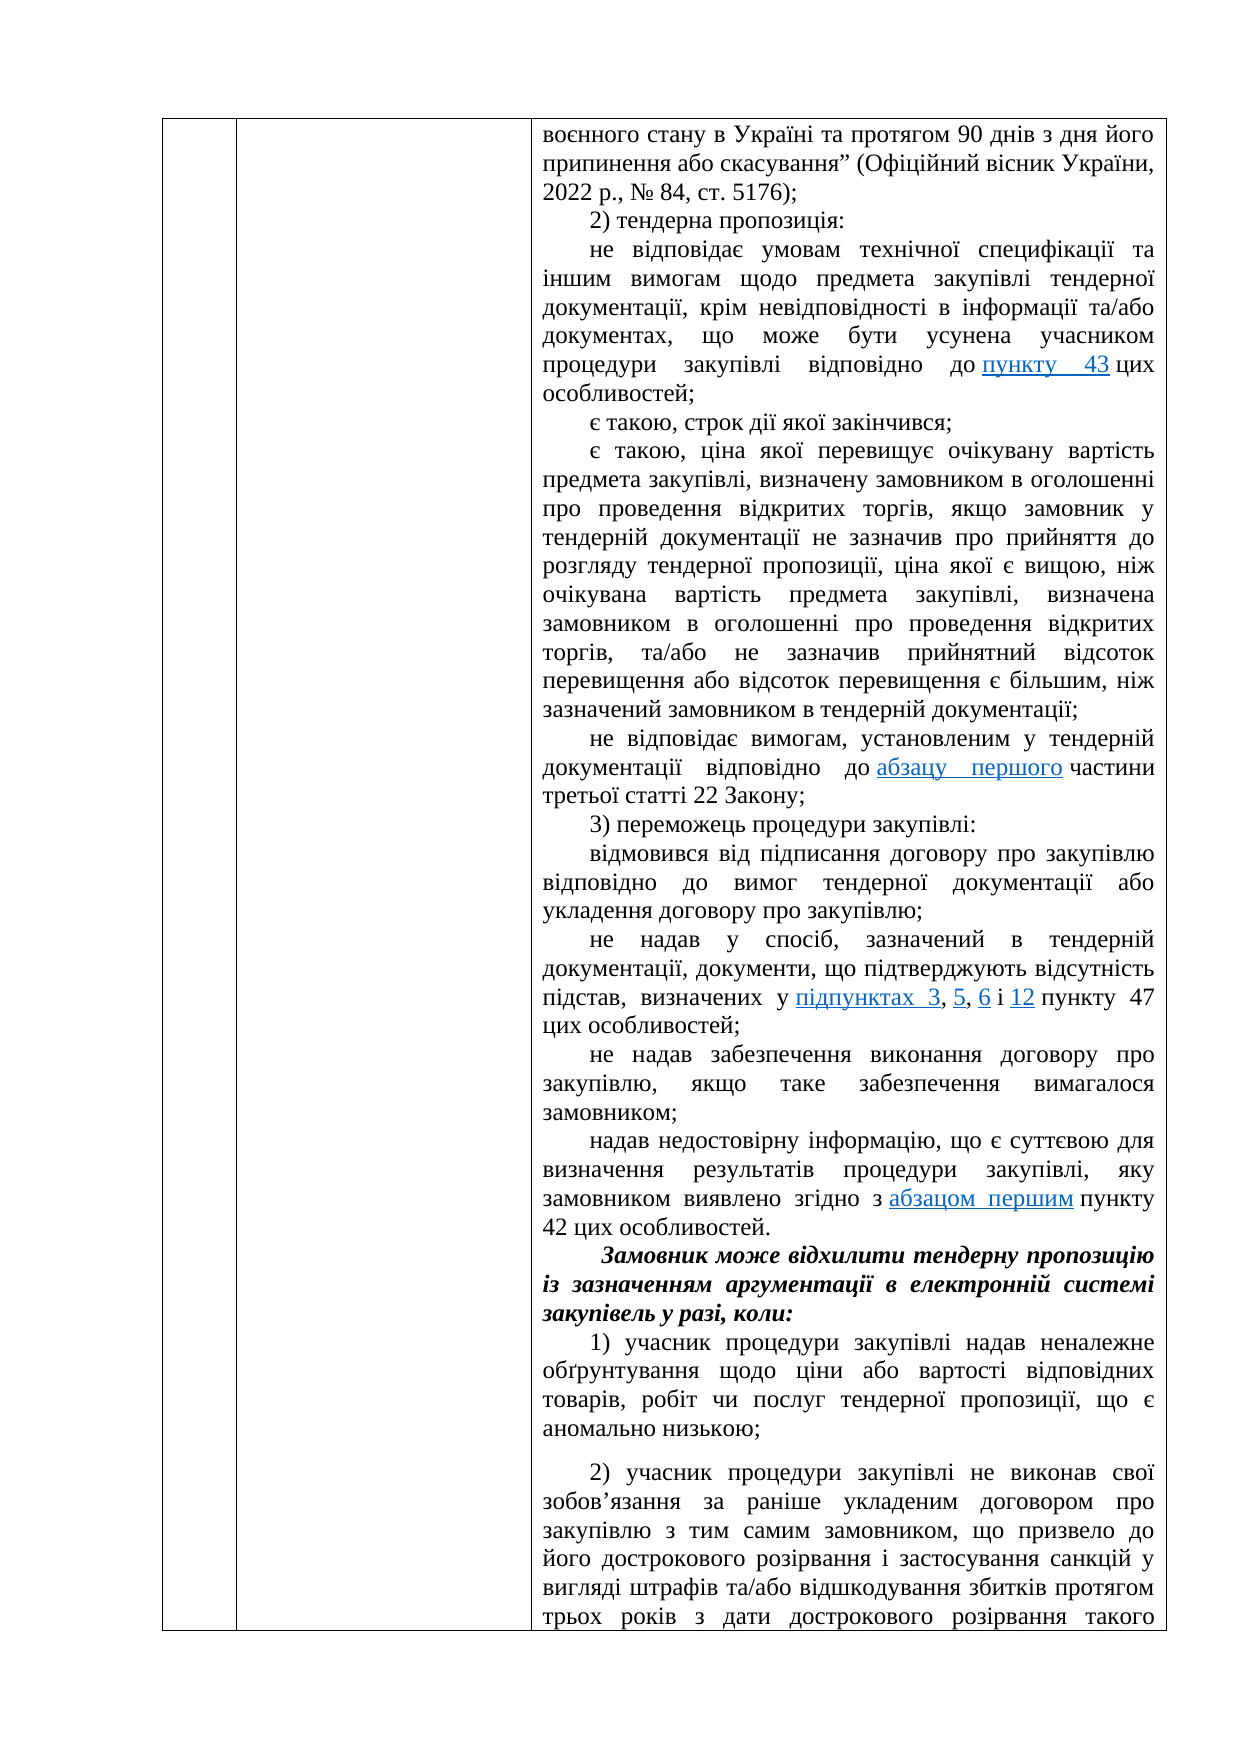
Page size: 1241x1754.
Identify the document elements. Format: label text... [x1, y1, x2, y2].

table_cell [237, 119, 531, 1630]
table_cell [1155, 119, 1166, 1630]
table_cell 3 [163, 119, 236, 1630]
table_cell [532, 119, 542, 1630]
